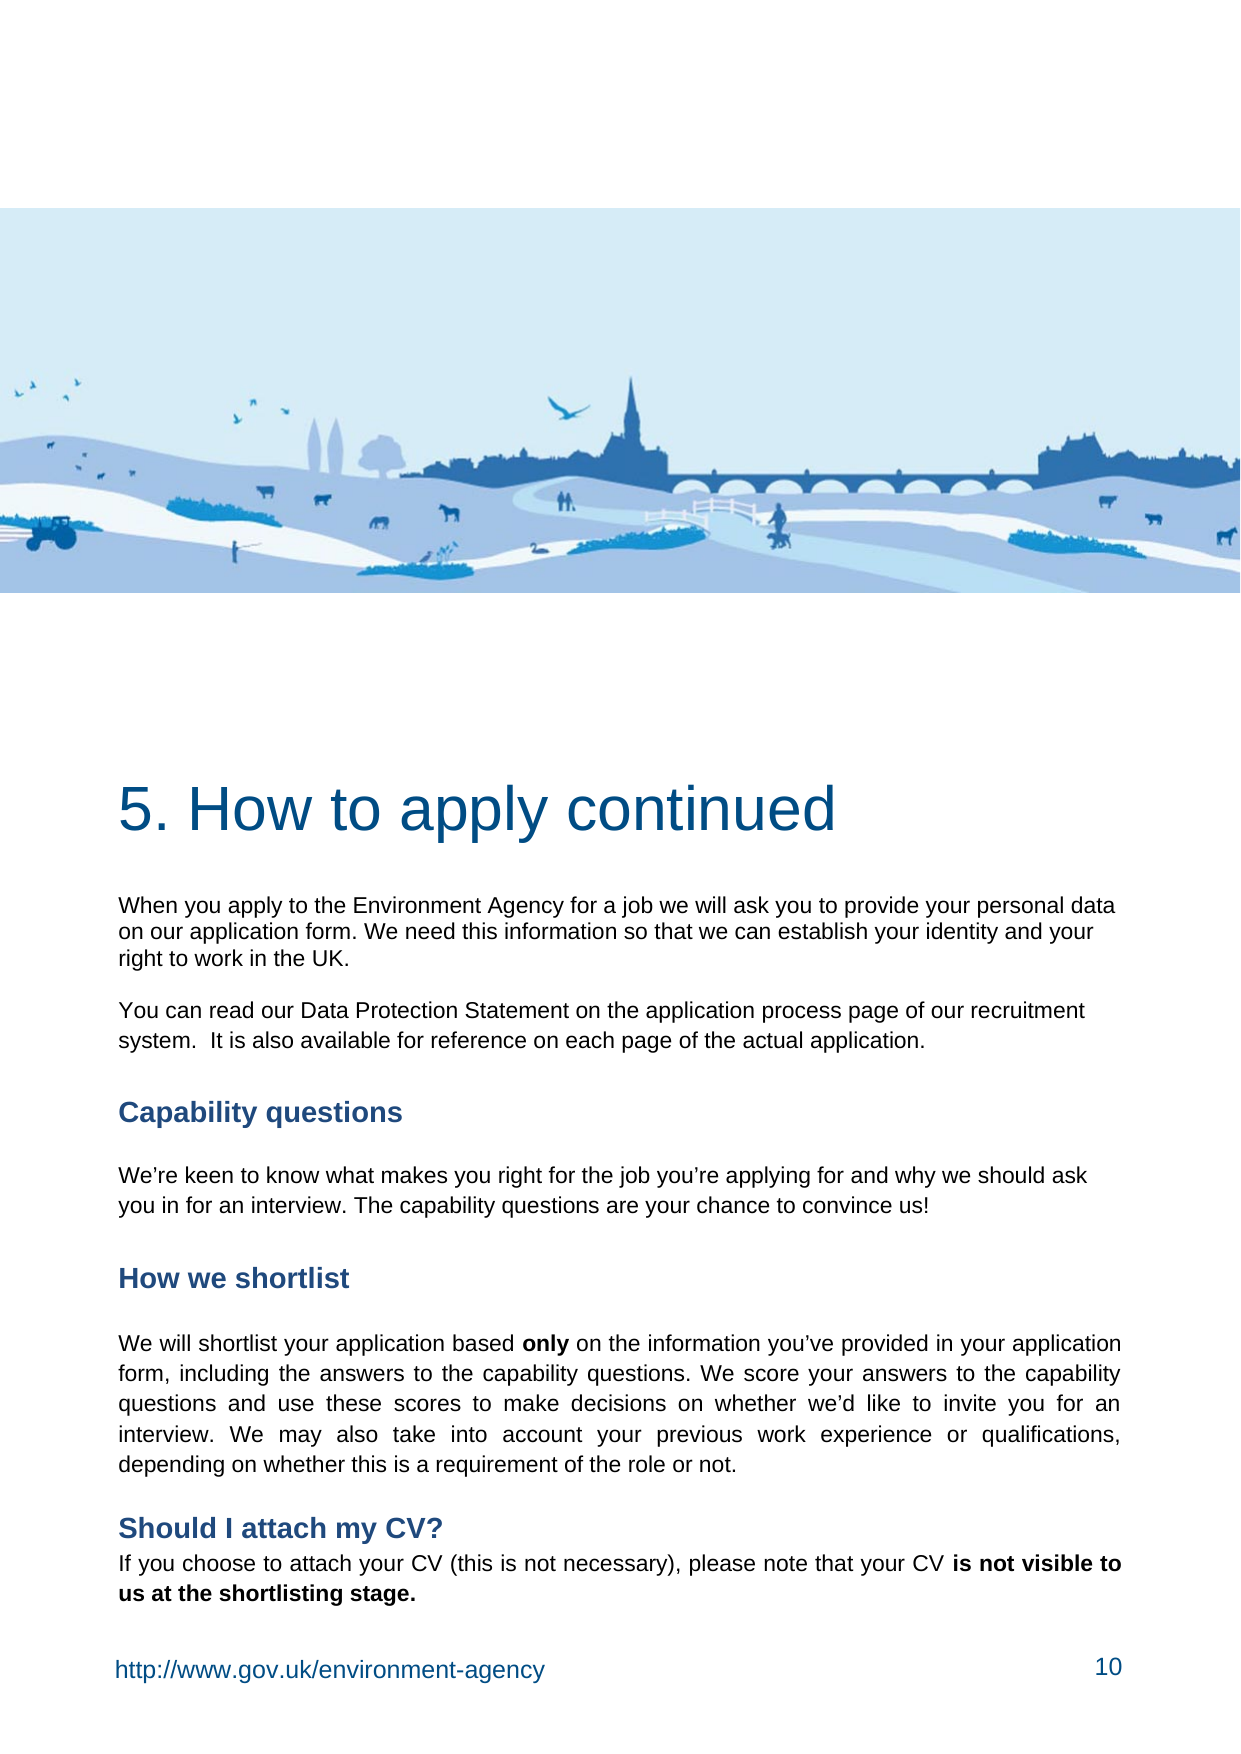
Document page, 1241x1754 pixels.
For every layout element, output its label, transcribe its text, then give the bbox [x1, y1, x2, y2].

text How we shortlist [118, 1261, 1122, 1295]
text We’re keen to know what makes you right for the job you’re applying for and why we should ask you in for an interview. The capability questions are your chance to convince us! [118, 1162, 1122, 1219]
text 5. How to apply continued [118, 772, 1122, 844]
picture [0, 208, 1241, 593]
text Should I attach my CV? [118, 1511, 1122, 1545]
text You can read our Data Protection Statement on the application process page of our recruitment system. It is also available for reference on each page of the actual application. [118, 997, 1122, 1054]
text We will shortlist your application based only on the information you’ve provided in your application form, including the answers to the capability questions. We score your answers to the capability questions and use these scores to make decisions on whether we’d like to invite you for an interview. We may also take into account your previous work experience or qualifications, depending on whether this is a requirement of the role or not. [118, 1330, 1122, 1477]
text Capability questions [118, 1095, 1122, 1129]
text When you apply to the Environment Agency for a job we will ask you to provide your personal data on our application form. We need this information so that we can establish your identity and your right to work in the UK. [118, 892, 1122, 971]
text If you choose to attach your CV (this is not necessary), please note that your CV is not visible to us at the shortlisting stage. [118, 1550, 1122, 1606]
